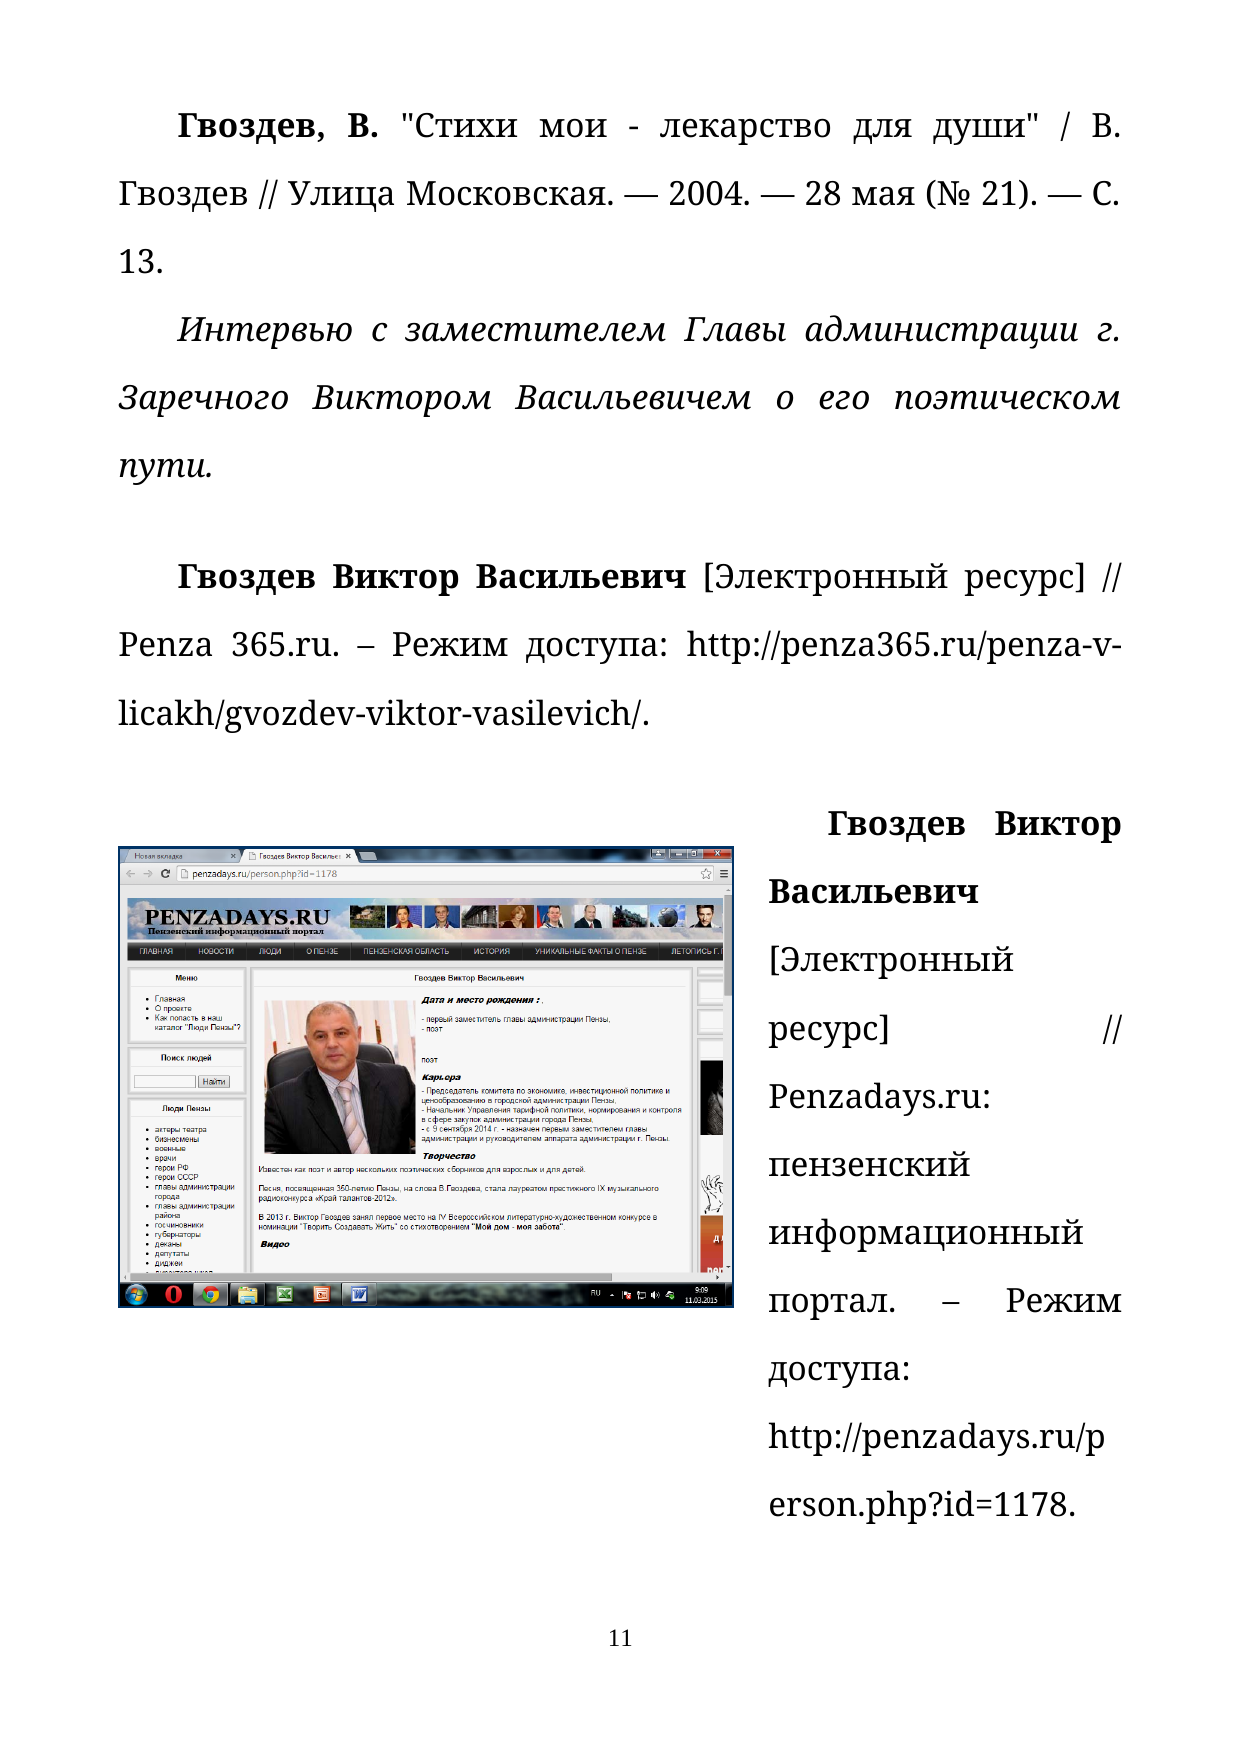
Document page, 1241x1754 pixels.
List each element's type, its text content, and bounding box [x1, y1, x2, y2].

text Интервью с заместителем Главы администрации г. Заречного Виктором Васильевичем о его поэтическом пути. [118, 306, 1122, 488]
text Гвоздев Виктор Васильевич [Электронный ресурс] // Penzadays.ru: пензенский информационный портал. – Режим доступа: http://penzadays.ru/person.php?id=1178. [768, 800, 1122, 1527]
text Гвоздев Виктор Васильевич [Электронный ресурс] // Penza 365.ru. – Режим доступа: http://penza365.ru/penza-v-licakh/gvozdev-viktor-vasilevich/. [118, 553, 1122, 735]
picture [120, 849, 732, 1306]
text Гвоздев, В. "Стихи мои - лекарство для души" / В. Гвоздев // Улица Московская. — 2004. — 28 мая (№ 21). — С. 13. [118, 102, 1122, 283]
